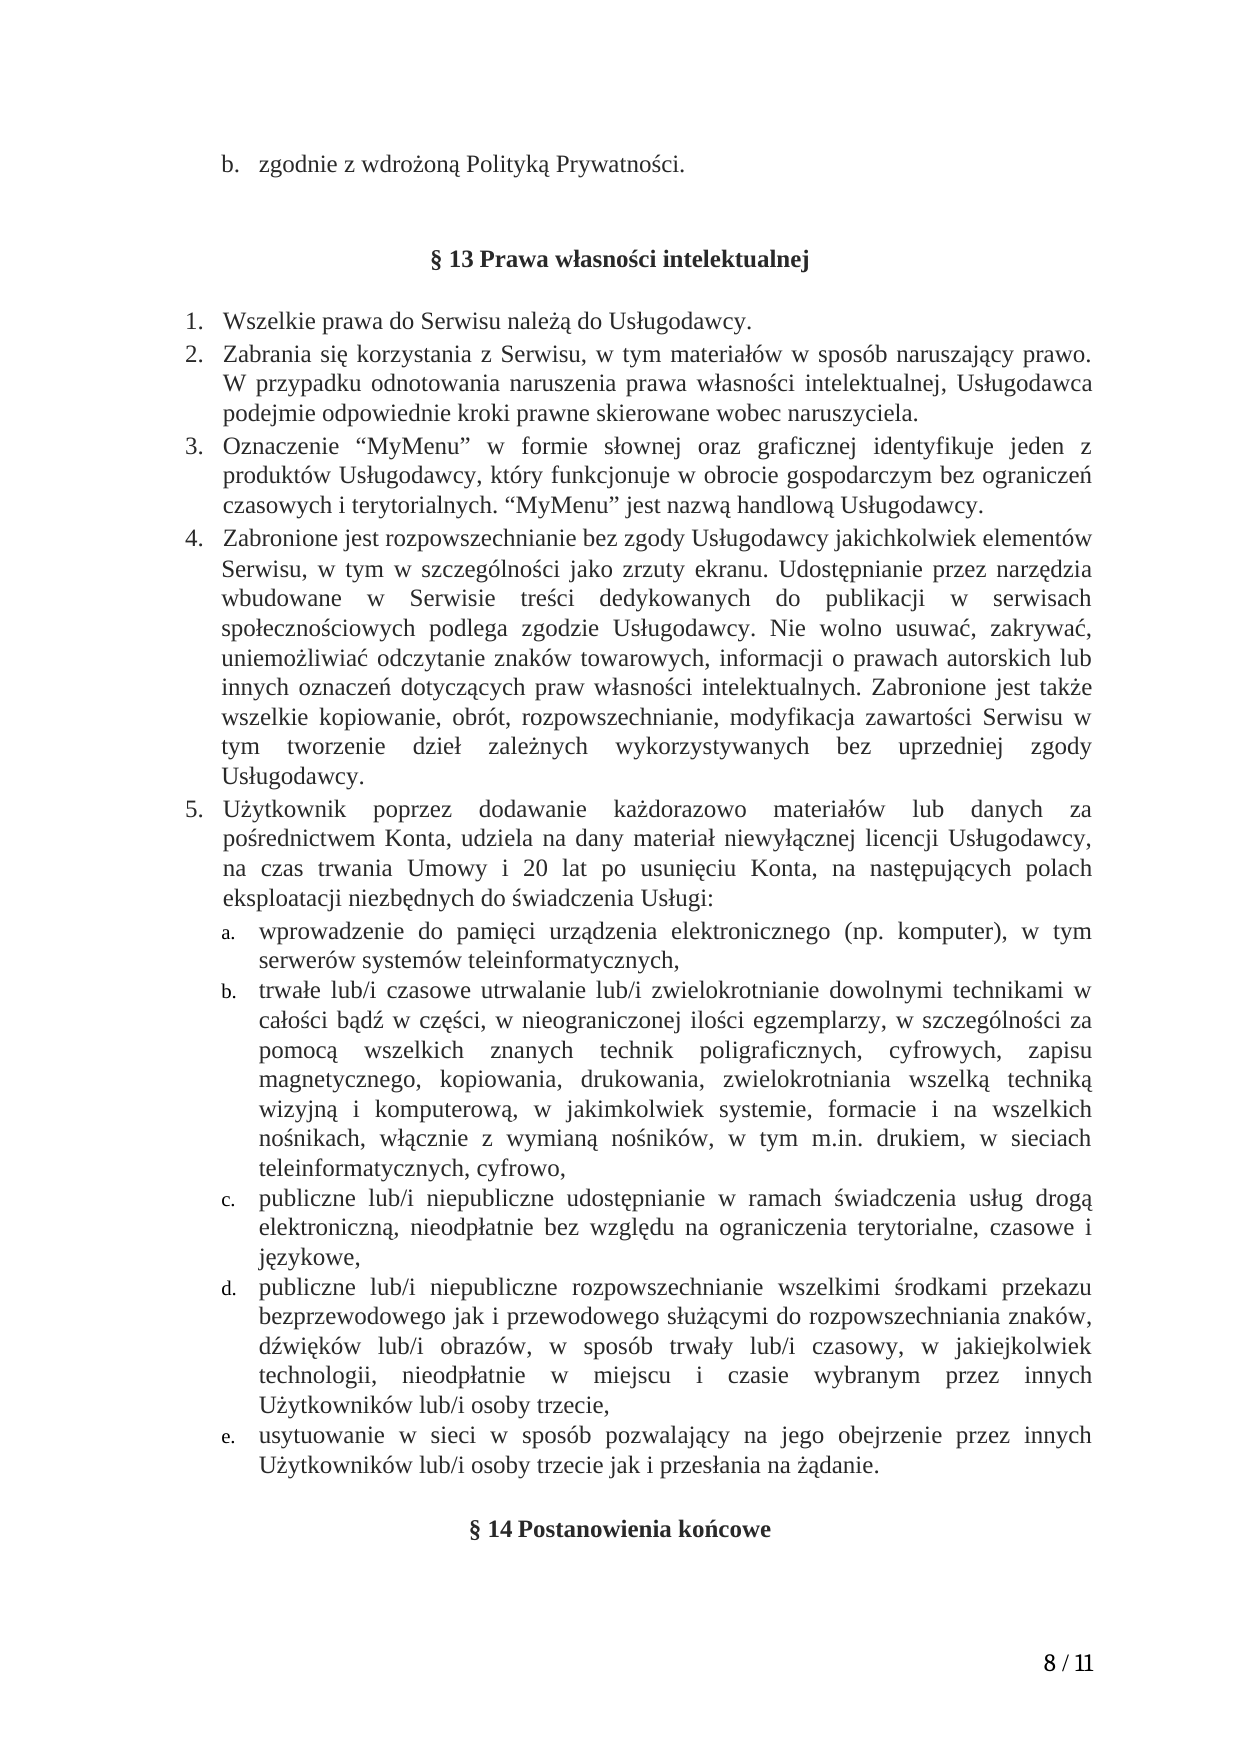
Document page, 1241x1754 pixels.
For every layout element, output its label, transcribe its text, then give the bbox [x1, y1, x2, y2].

list Wszelkie prawa do Serwisu należą do Usługodawcy. [185, 306, 1093, 334]
list Oznaczenie “MyMenu” w formie słownej oraz graficznej identyfikuje jeden z produktów Usługodawcy, który funkcjonuje w obrocie gospodarczym bez ograniczeń czasowych i terytorialnych. “MyMenu” jest nazwą handlową Usługodawcy. [185, 431, 1093, 519]
list publiczne lub/i niepubliczne rozpowszechnianie wszelkimi środkami przekazu bezprzewodowego jak i przewodowego służącymi do rozpowszechniania znaków, dźwięków lub/i obrazów, w sposób trwały lub/i czasowy, w jakiejkolwiek technologii, nieodpłatnie w miejscu i czasie wybranym przez innych Użytkowników lub/i osoby trzecie, [221, 1272, 1093, 1419]
list usytuowanie w sieci w sposób pozwalający na jego obejrzenie przez innych Użytkowników lub/i osoby trzecie jak i przesłania na żądanie. [221, 1420, 1093, 1478]
list trwałe lub/i czasowe utrwalanie lub/i zwielokrotnianie dowolnymi technikami w całości bądź w części, w nieograniczonej ilości egzemplarzy, w szczególności za pomocą wszelkich znanych technik poligraficznych, cyfrowych, zapisu magnetycznego, kopiowania, drukowania, zwielokrotniania wszelką techniką wizyjną i komputerową, w jakimkolwiek systemie, formacie i na wszelkich nośnikach, włącznie z wymianą nośników, w tym m.in. drukiem, w sieciach teleinformatycznych, cyfrowo, [221, 976, 1093, 1182]
list Użytkownik poprzez dodawanie każdorazowo materiałów lub danych za pośrednictwem Konta, udziela na dany materiał niewyłącznej licencji Usługodawcy, na czas trwania Umowy i 20 lat po usunięciu Konta, na następujących polach eksploatacji niezbędnych do świadczenia Usługi: [185, 794, 1093, 911]
list zgodnie z wdrożoną Polityką Prywatności. [221, 149, 1093, 177]
list Zabronione jest rozpowszechnianie bez zgody Usługodawcy jakichkolwiek elementów [185, 523, 1093, 552]
subtitle § 14 Postanowienia końcowe [147, 1514, 1092, 1542]
list wprowadzenie do pamięci urządzenia elektronicznego (np. komputer), w tym serwerów systemów teleinformatycznych, [221, 916, 1093, 974]
subtitle § 13 Prawa własności intelektualnej [147, 244, 1092, 272]
text Serwisu, w tym w szczególności jako zrzuty ekranu. Udostępnianie przez narzędzia wbudowane w Serwisie treści dedykowanych do publikacji w serwisach społecznościowych podlega zgodzie Usługodawcy. Nie wolno usuwać, zakrywać, uniemożliwiać odczytanie znaków towarowych, informacji o prawach autorskich lub innych oznaczeń dotyczących praw własności intelektualnych. Zabronione jest także wszelkie kopiowanie, obrót, rozpowszechnianie, modyfikacja zawartości Serwisu w tym tworzenie dzieł zależnych wykorzystywanych bez uprzedniej zgody Usługodawcy. [221, 554, 1093, 790]
list Zabrania się korzystania z Serwisu, w tym materiałów w sposób naruszający prawo. W przypadku odnotowania naruszenia prawa własności intelektualnej, Usługodawca podejmie odpowiednie kroki prawne skierowane wobec naruszyciela. [185, 339, 1093, 427]
list publiczne lub/i niepubliczne udostępnianie w ramach świadczenia usług drogą elektroniczną, nieodpłatnie bez względu na ograniczenia terytorialne, czasowe i językowe, [221, 1183, 1093, 1271]
